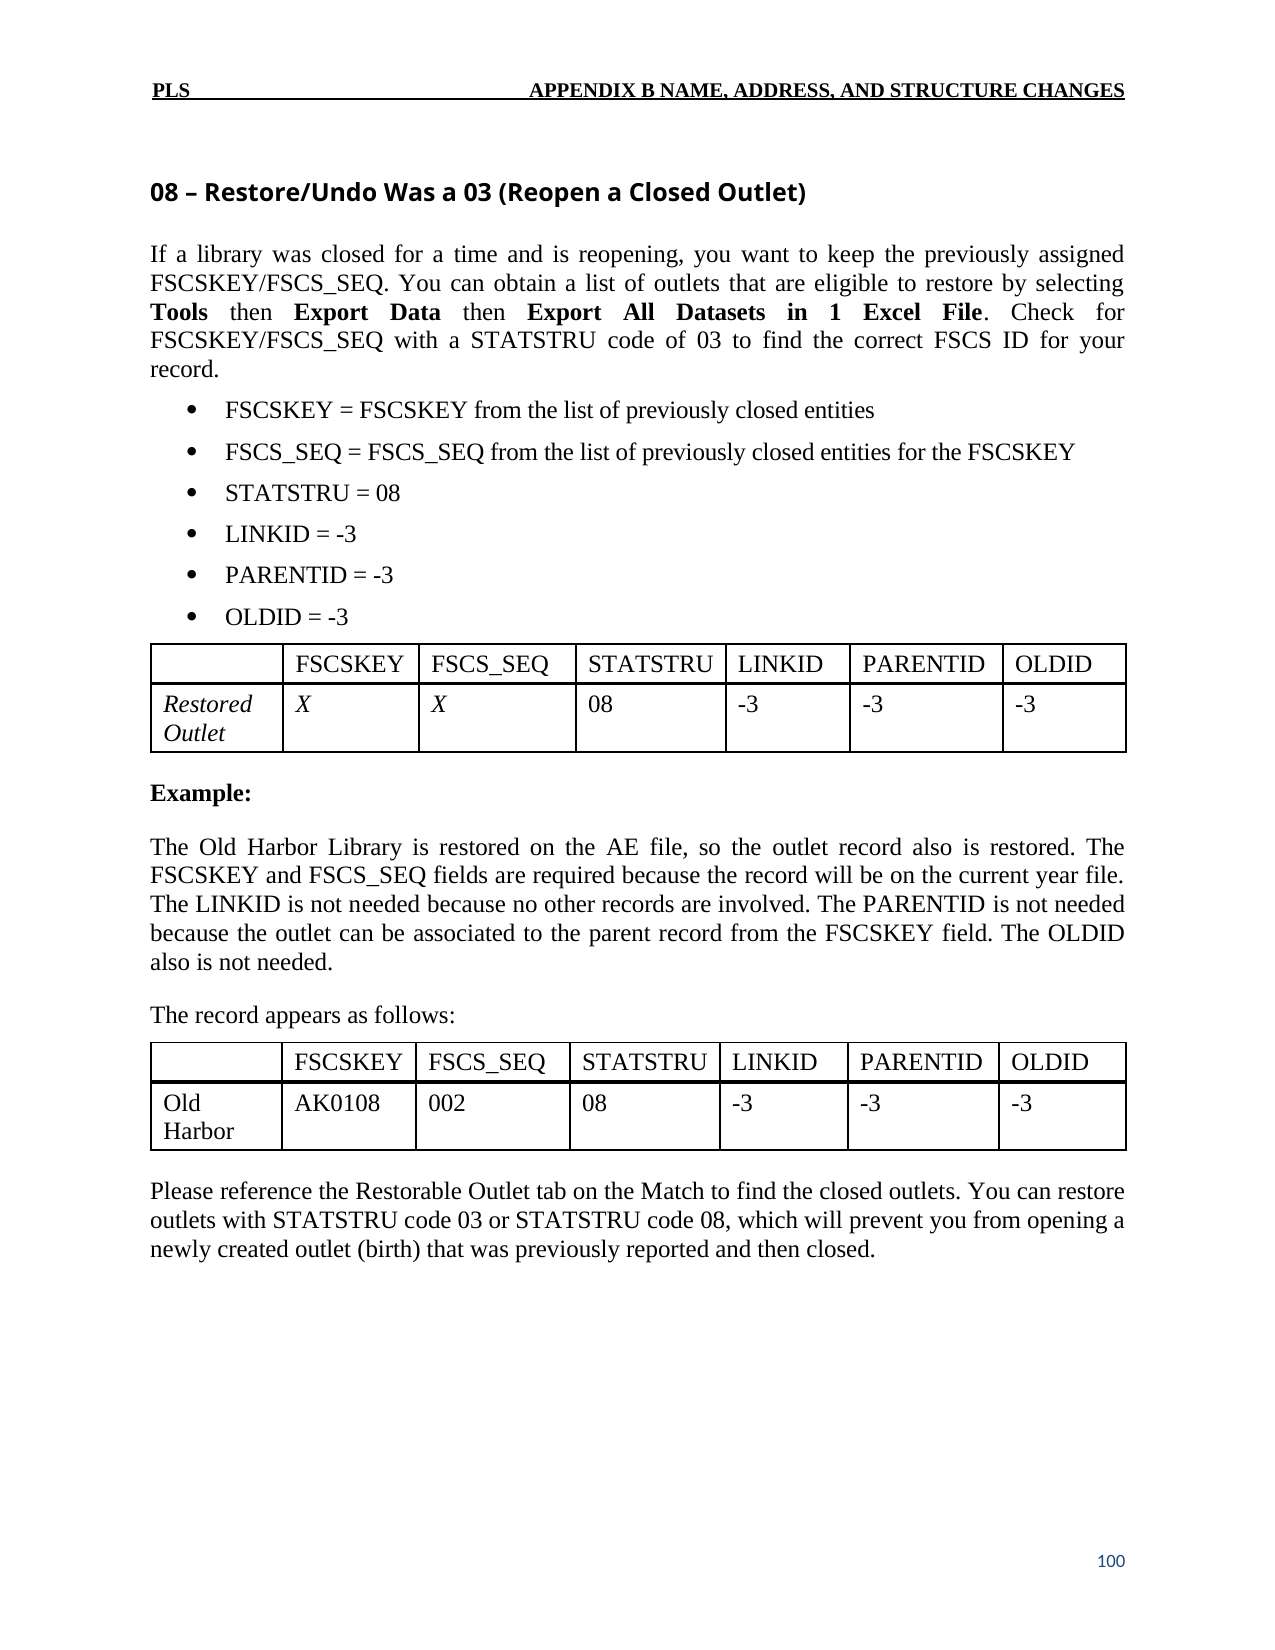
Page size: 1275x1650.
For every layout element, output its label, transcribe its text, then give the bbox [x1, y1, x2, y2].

table_cell X [284, 685, 418, 751]
table_header FSCSKEY [284, 645, 418, 682]
table_header PARENTID [849, 1043, 998, 1080]
table_header LINKID [727, 645, 849, 682]
table_header PARENTID [851, 645, 1002, 682]
text Example: [150, 778, 1125, 807]
table_header STATSTRU [577, 645, 725, 682]
text If a library was closed for a time and is reopening, you want to keep the previously assigned FSCSKEY/FSCS_SEQ. You can obtain a list of outlets that are eligible to restore by selecting Tools then Export Data then Export All Datasets in 1 Excel File. Check for FSCSKEY/FSCS_SEQ with a STATSTRU code of 03 to find the correct FSCS ID for your record. [150, 239, 1125, 383]
table_cell -3 [849, 1084, 998, 1149]
table_cell AK0108 [283, 1084, 415, 1149]
table_cell X [420, 685, 575, 751]
table_cell -3 [721, 1084, 847, 1149]
text LINKID = -3 [187, 519, 1125, 548]
table_header [152, 645, 282, 682]
text The record appears as follows: [150, 1000, 1125, 1029]
text OLDID = -3 [187, 602, 1125, 630]
text Please reference the Restorable Outlet tab on the Match to find the closed outlets. You can restore outlets with STATSTRU code 03 or STATSTRU code 08, which will prevent you from opening a newly created outlet (birth) that was previously reported and then closed. [150, 1176, 1125, 1263]
text The Old Harbor Library is restored on the AE file, so the outlet record also is restored. The FSCSKEY and FSCS_SEQ fields are required because the record will be on the current year file. The LINKID is not needed because no other records are involved. The PARENTID is not needed because the outlet can be associated to the parent record from the FSCSKEY field. The OLDID also is not needed. [150, 832, 1125, 975]
table_header OLDID [1000, 1043, 1125, 1080]
table_cell -3 [851, 685, 1002, 751]
text FSCS_SEQ = FSCS_SEQ from the list of previously closed entities for the FSCSKEY [187, 437, 1125, 465]
table_cell -3 [1004, 685, 1125, 751]
table_cell 002 [417, 1084, 569, 1149]
table_cell Old Harbor [152, 1084, 281, 1149]
table_cell 08 [577, 685, 725, 751]
text STATSTRU = 08 [187, 478, 1125, 507]
table_cell -3 [727, 685, 849, 751]
table_cell -3 [1000, 1084, 1125, 1149]
table_header [152, 1043, 281, 1080]
table_header FSCSKEY [283, 1043, 415, 1080]
subtitle 08 – Restore/Undo Was a 03 (Reopen a Closed Outlet) [150, 175, 1125, 209]
table_header LINKID [721, 1043, 847, 1080]
table_cell Restored Outlet [152, 685, 282, 751]
table_header OLDID [1004, 645, 1125, 682]
text PARENTID = -3 [187, 560, 1125, 589]
table_cell 08 [571, 1084, 719, 1149]
table_header FSCS_SEQ [417, 1043, 569, 1080]
table_header FSCS_SEQ [420, 645, 575, 682]
table_header STATSTRU [571, 1043, 719, 1080]
text FSCSKEY = FSCSKEY from the list of previously closed entities [187, 395, 1125, 424]
